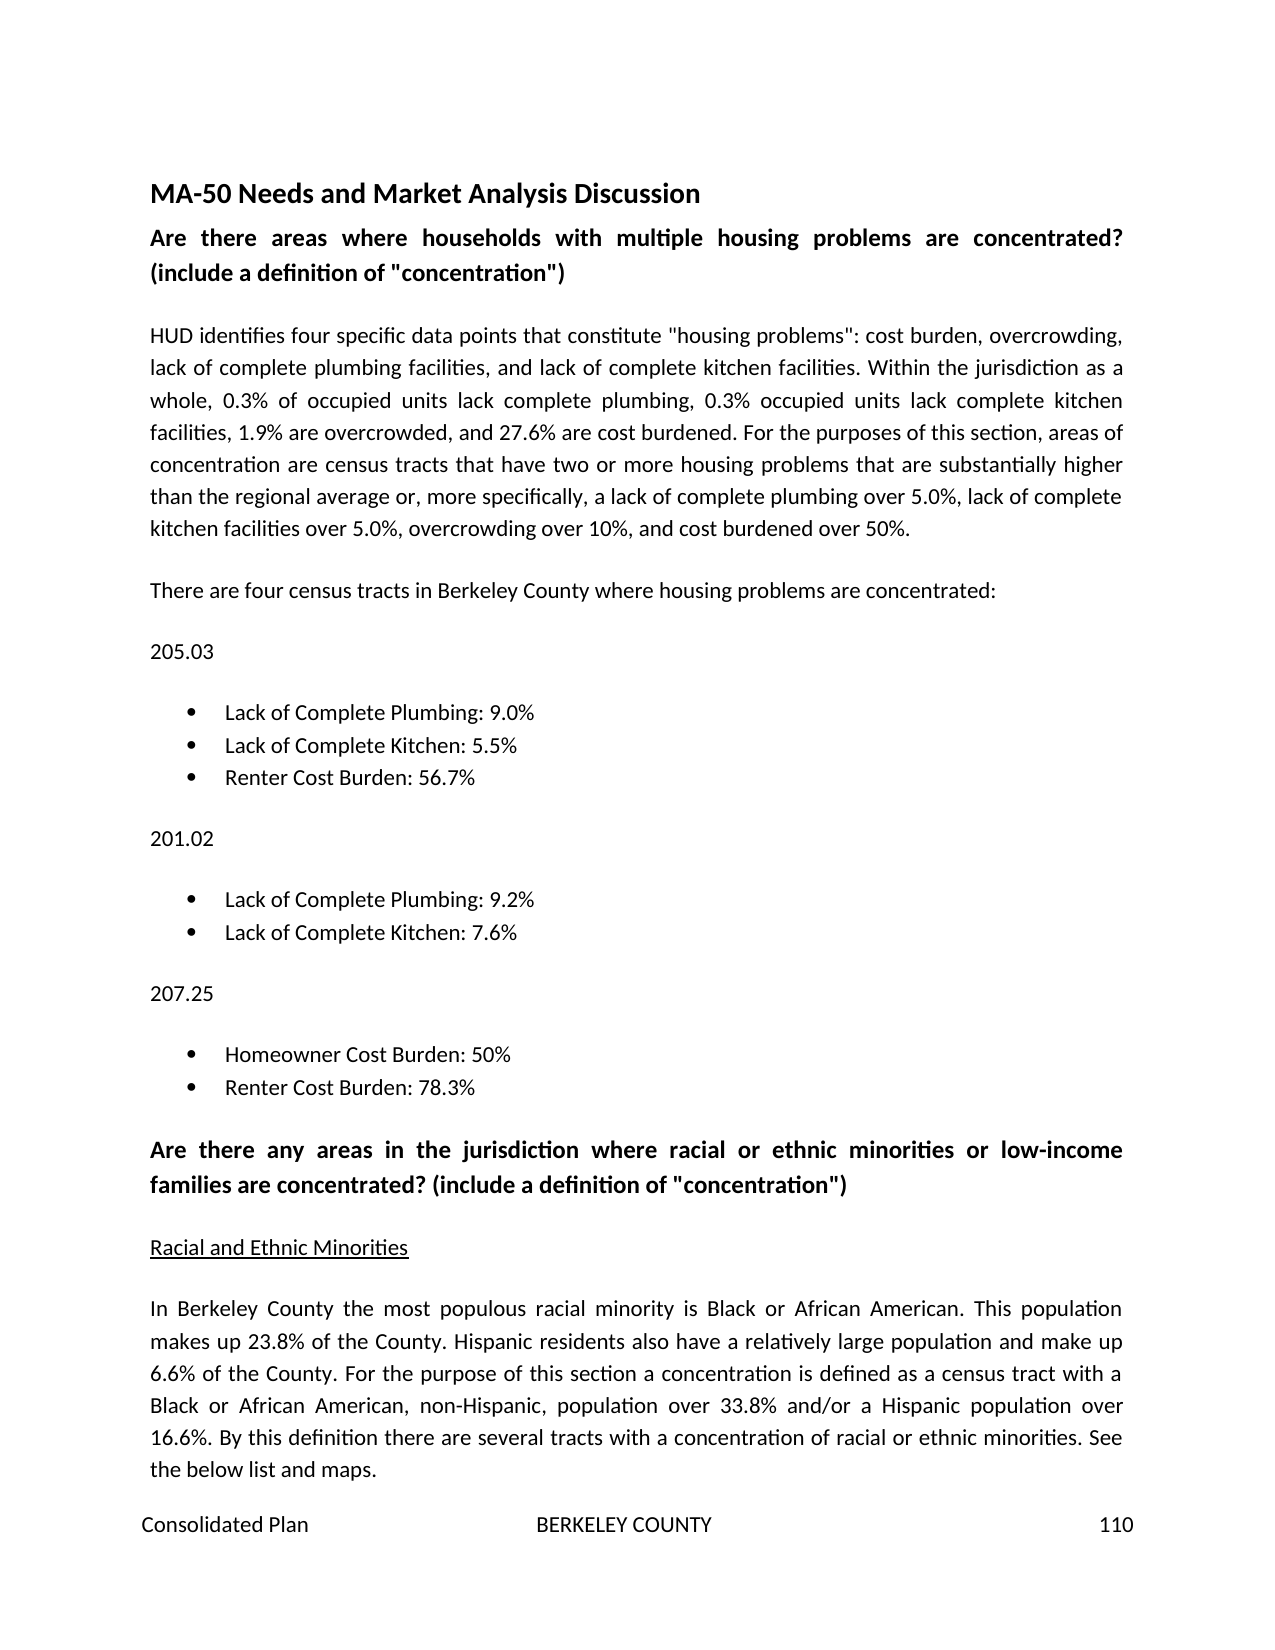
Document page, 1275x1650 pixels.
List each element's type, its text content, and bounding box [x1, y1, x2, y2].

text 207.25 [150, 979, 1125, 1007]
text Are there any areas in the jurisdiction where racial or ethnic minorities or low-income families are concentrated? (include a definition of "concentration") [150, 1134, 1125, 1199]
text Are there areas where households with multiple housing problems are concentrated? (include a definition of "concentration") [150, 222, 1125, 288]
text 201.02 [150, 824, 1125, 852]
list Renter Cost Burden: 56.7% [187, 763, 1125, 791]
text In Berkeley County the most populous racial minority is Black or African American. This population makes up 23.8% of the County. Hispanic residents also have a relatively large population and make up 6.6% of the County. For the purpose of this section a concentration is defined as a census tract with a Black or African American, non-Hispanic, population over 33.8% and/or a Hispanic population over 16.6%. By this definition there are several tracts with a concentration of racial or ethnic minorities. See the below list and maps. [150, 1294, 1125, 1483]
list Lack of Complete Kitchen: 7.6% [187, 918, 1125, 946]
text Racial and Ethnic Minorities [150, 1233, 1125, 1261]
list Lack of Complete Plumbing: 9.0% [187, 698, 1125, 727]
list Renter Cost Burden: 78.3% [187, 1073, 1125, 1101]
list Lack of Complete Plumbing: 9.2% [187, 886, 1125, 914]
text There are four census tracts in Berkeley County where housing problems are concentrated: [150, 576, 1125, 604]
text HUD identifies four specific data points that constitute "housing problems": cost burden, overcrowding, lack of complete plumbing facilities, and lack of complete kitchen facilities. Within the jurisdiction as a whole, 0.3% of occupied units lack complete plumbing, 0.3% occupied units lack complete kitchen facilities, 1.9% are overcrowded, and 27.6% are cost burdened. For the purposes of this section, areas of concentration are census tracts that have two or more housing problems that are substantially higher than the regional average or, more specifically, a lack of complete plumbing over 5.0%, lack of complete kitchen facilities over 5.0%, overcrowding over 10%, and cost burdened over 50%. [150, 321, 1125, 542]
list Lack of Complete Kitchen: 5.5% [187, 731, 1125, 759]
subtitle MA-50 Needs and Market Analysis Discussion [150, 175, 1125, 211]
text 205.03 [150, 637, 1125, 665]
list Homeowner Cost Burden: 50% [187, 1041, 1125, 1068]
